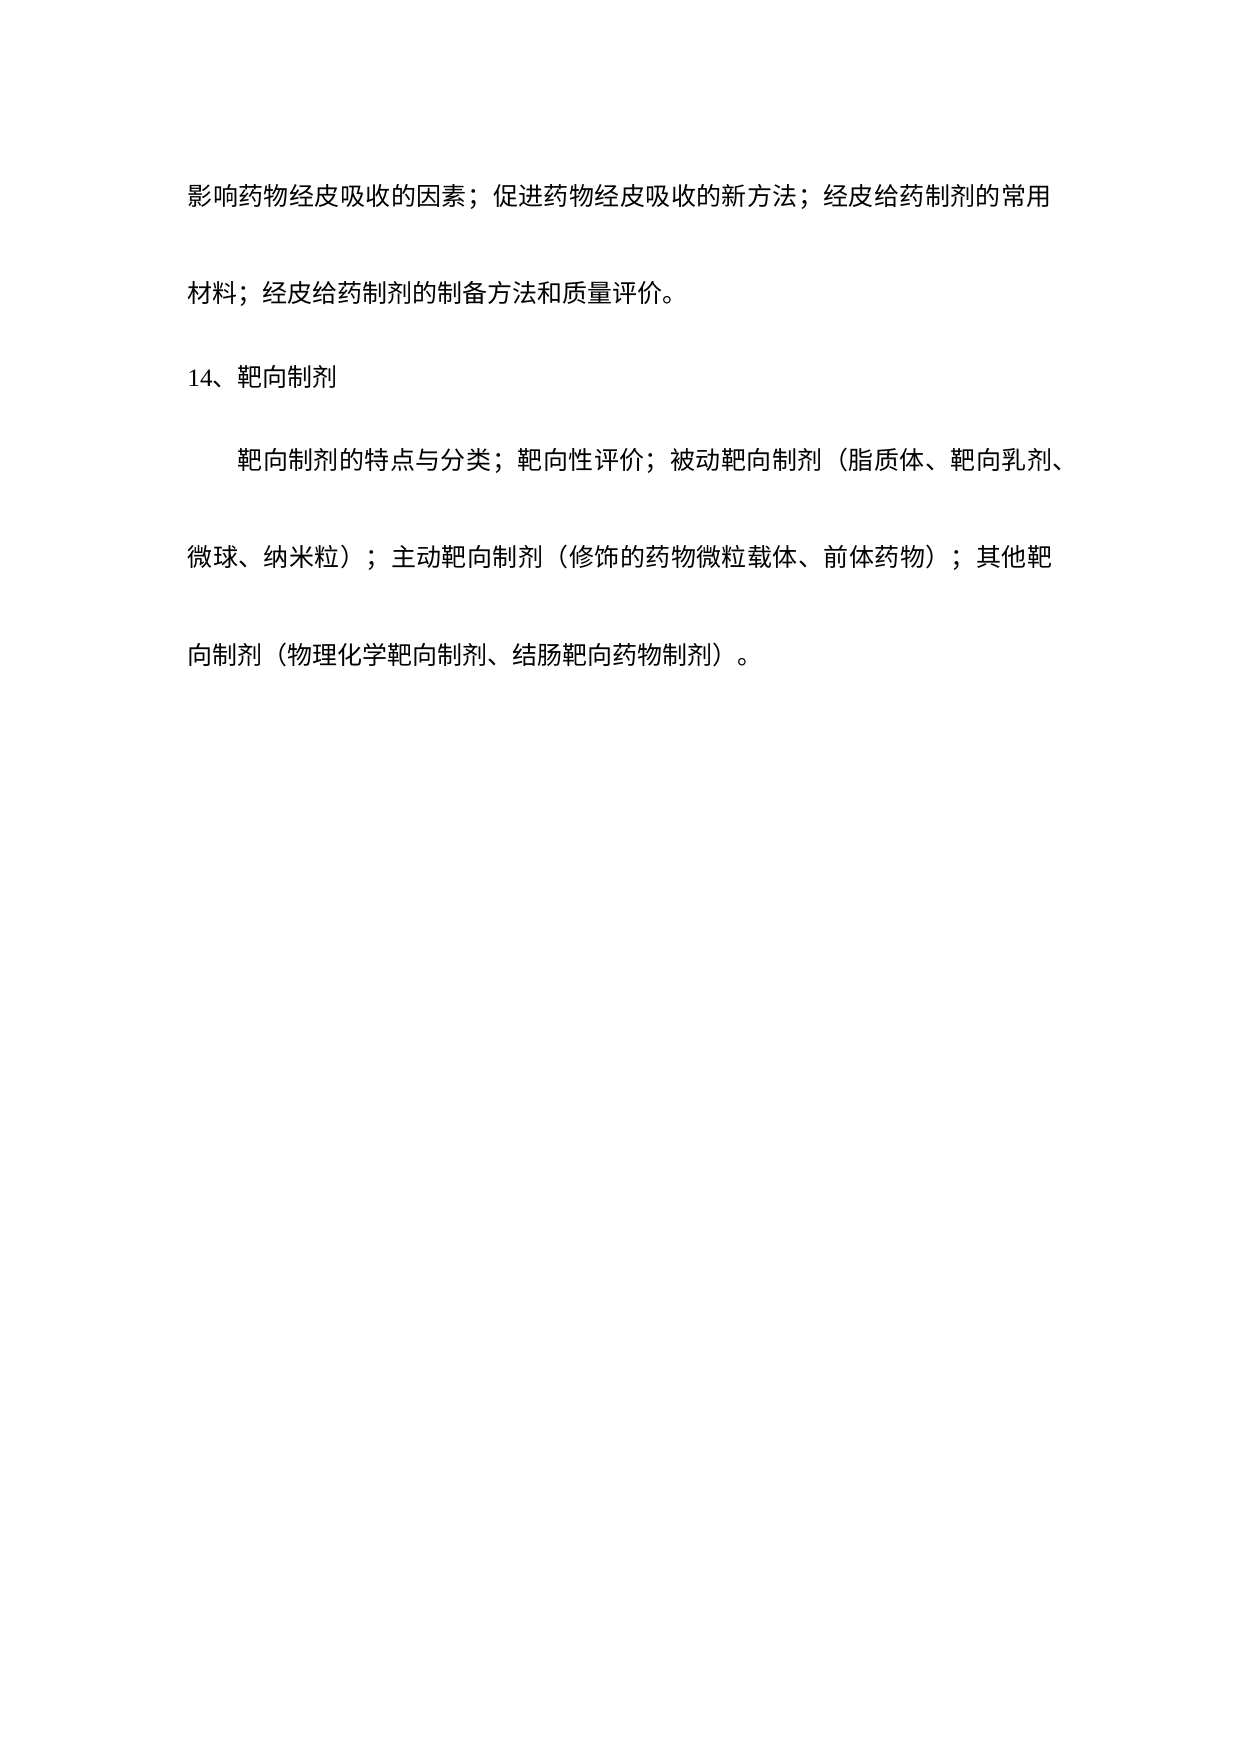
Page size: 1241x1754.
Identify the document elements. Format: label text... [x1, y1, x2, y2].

text 靶向制剂的特点与分类；靶向性评价；被动靶向制剂（脂质体、靶向乳剂、微球、纳米粒）；主动靶向制剂（修饰的药物微粒载体、前体药物）；其他靶向制剂（物理化学靶向制剂、结肠靶向药物制剂）。 [187, 426, 1053, 686]
text 14、靶向制剂 [187, 343, 1053, 408]
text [187, 162, 1053, 324]
